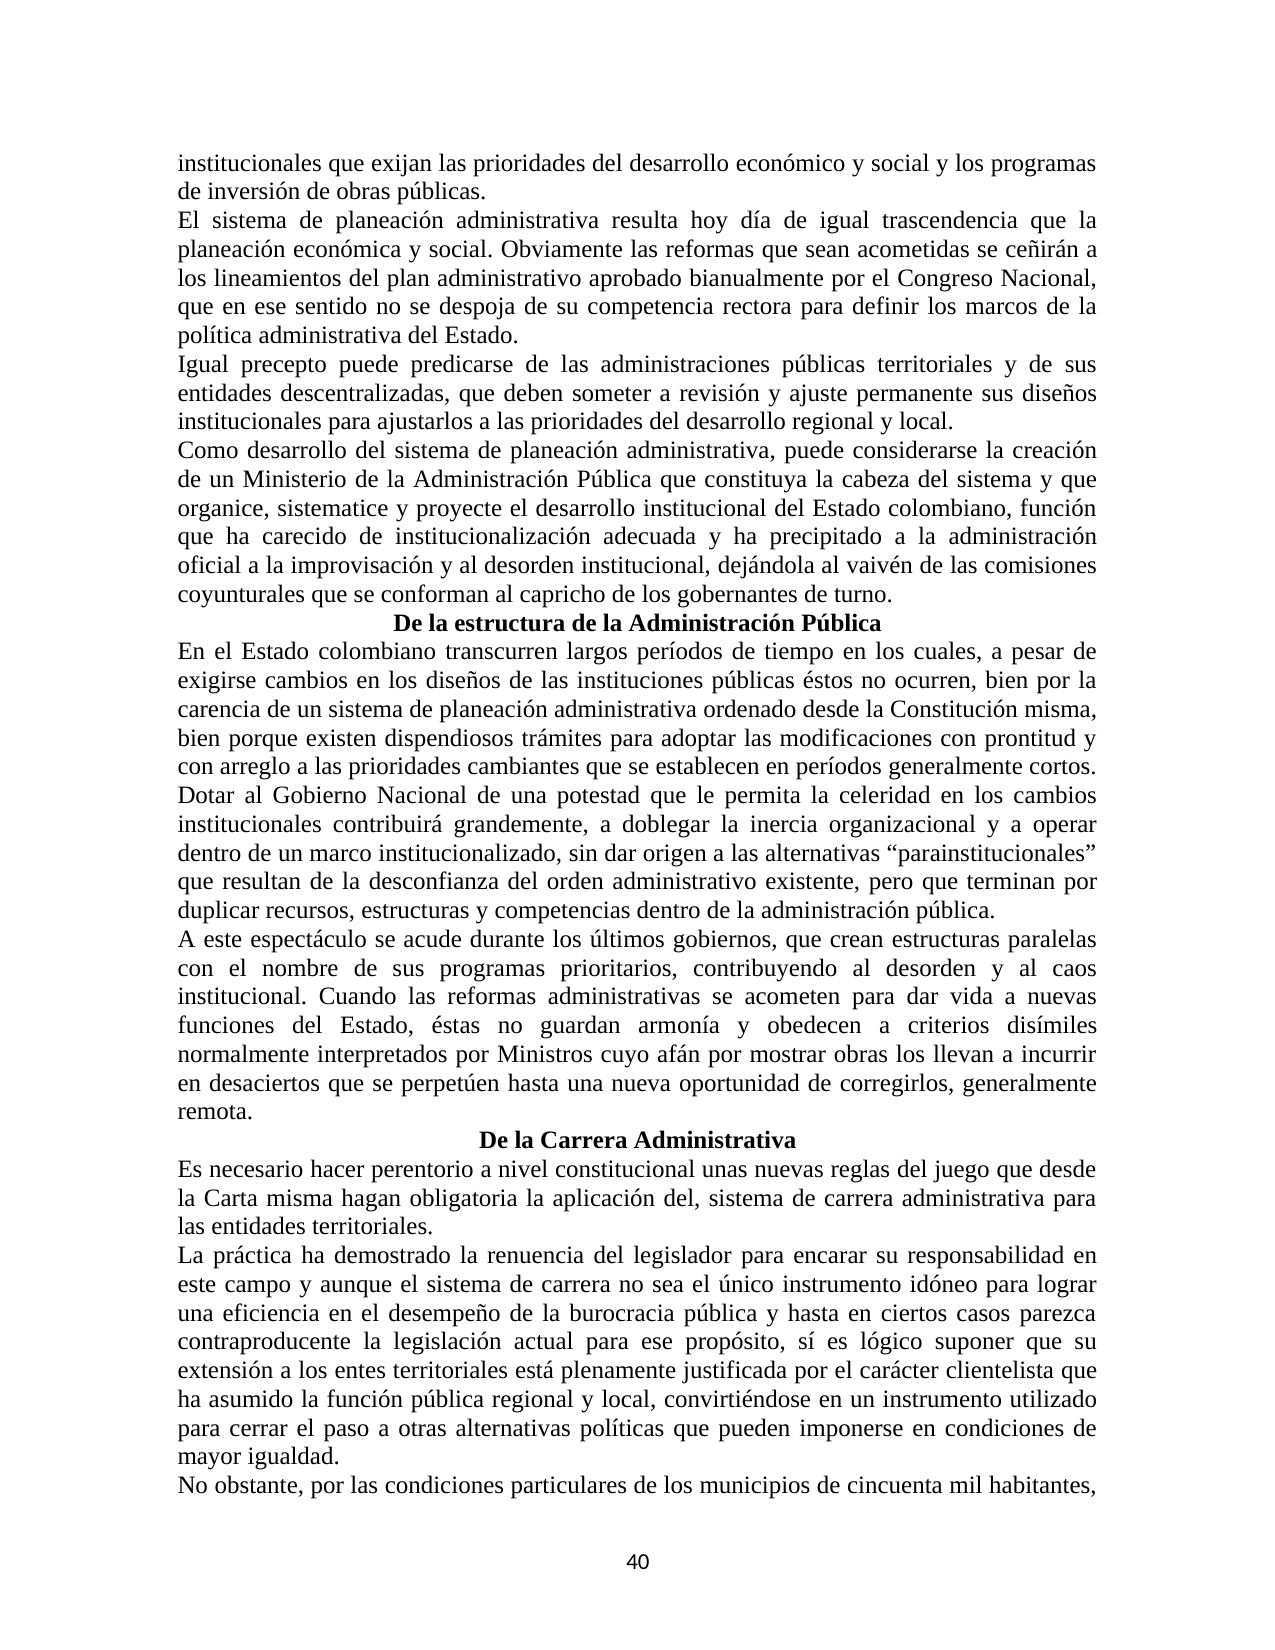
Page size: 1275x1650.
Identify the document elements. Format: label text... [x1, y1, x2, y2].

text El sistema de planeación administrativa resulta hoy día de igual trascendencia que la planeación económica y social. Obviamente las reformas que sean acometidas se ceñirán a los lineamientos del plan administrativo aprobado bianualmente por el Congreso Nacional, que en ese sentido no se despoja de su competencia rectora para definir los marcos de la política administrativa del Estado. [177, 205, 1098, 349]
text Como desarrollo del sistema de planeación administrativa, puede considerarse la creación de un Ministerio de la Administración Pública que constituya la cabeza del sistema y que organice, sistematice y proyecte el desarrollo institucional del Estado colombiano, función que ha carecido de institucionalización adecuada y ha precipitado a la administración oficial a la improvisación y al desorden institucional, dejándola al vaivén de las comisiones coyunturales que se conforman al capricho de los gobernantes de turno. [177, 435, 1098, 608]
text De la Carrera Administrativa [177, 1125, 1098, 1154]
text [177, 148, 1098, 205]
text Es necesario hacer perentorio a nivel constitucional unas nuevas reglas del juego que desde la Carta misma hagan obligatoria la aplicación del, sistema de carrera administrativa para las entidades territoriales. [177, 1154, 1098, 1240]
text En el Estado colombiano transcurren largos períodos de tiempo en los cuales, a pesar de exigirse cambios en los diseños de las instituciones públicas éstos no ocurren, bien por la carencia de un sistema de planeación administrativa ordenado desde la Constitución misma, bien porque existen dispendiosos trámites para adoptar las modificaciones con prontitud y con arreglo a las prioridades cambiantes que se establecen en períodos generalmente cortos. Dotar al Gobierno Nacional de una potestad que le permita la celeridad en los cambios institucionales contribuirá grandemente, a doblegar la inercia organizacional y a operar dentro de un marco institucionalizado, sin dar origen a las alternativas “parainstitucionales” que resultan de la desconfianza del orden administrativo existente, pero que terminan por duplicar recursos, estructuras y competencias dentro de la administración pública. [177, 636, 1098, 924]
text A este espectáculo se acude durante los últimos gobiernos, que crean estructuras paralelas con el nombre de sus programas prioritarios, contribuyendo al desorden y al caos institucional. Cuando las reformas administrativas se acometen para dar vida a nuevas funciones del Estado, éstas no guardan armonía y obedecen a criterios disímiles normalmente interpretados por Ministros cuyo afán por mostrar obras los llevan a incurrir en desaciertos que se perpetúen hasta una nueva oportunidad de corregirlos, generalmente remota. [177, 924, 1098, 1125]
text La práctica ha demostrado la renuencia del legislador para encarar su responsabilidad en este campo y aunque el sistema de carrera no sea el único instrumento idóneo para lograr una eficiencia en el desempeño de la burocracia pública y hasta en ciertos casos parezca contraproducente la legislación actual para ese propósito, sí es lógico suponer que su extensión a los entes territoriales está plenamente justificada por el carácter clientelista que ha asumido la función pública regional y local, convirtiéndose en un instrumento utilizado para cerrar el paso a otras alternativas políticas que pueden imponerse en condiciones de mayor igualdad. [177, 1240, 1098, 1470]
text De la estructura de la Administración Pública [177, 608, 1098, 636]
text Igual precepto puede predicarse de las administraciones públicas territoriales y de sus entidades descentralizadas, que deben someter a revisión y ajuste permanente sus diseños institucionales para ajustarlos a las prioridades del desarrollo regional y local. [177, 349, 1098, 435]
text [177, 1470, 1098, 1499]
